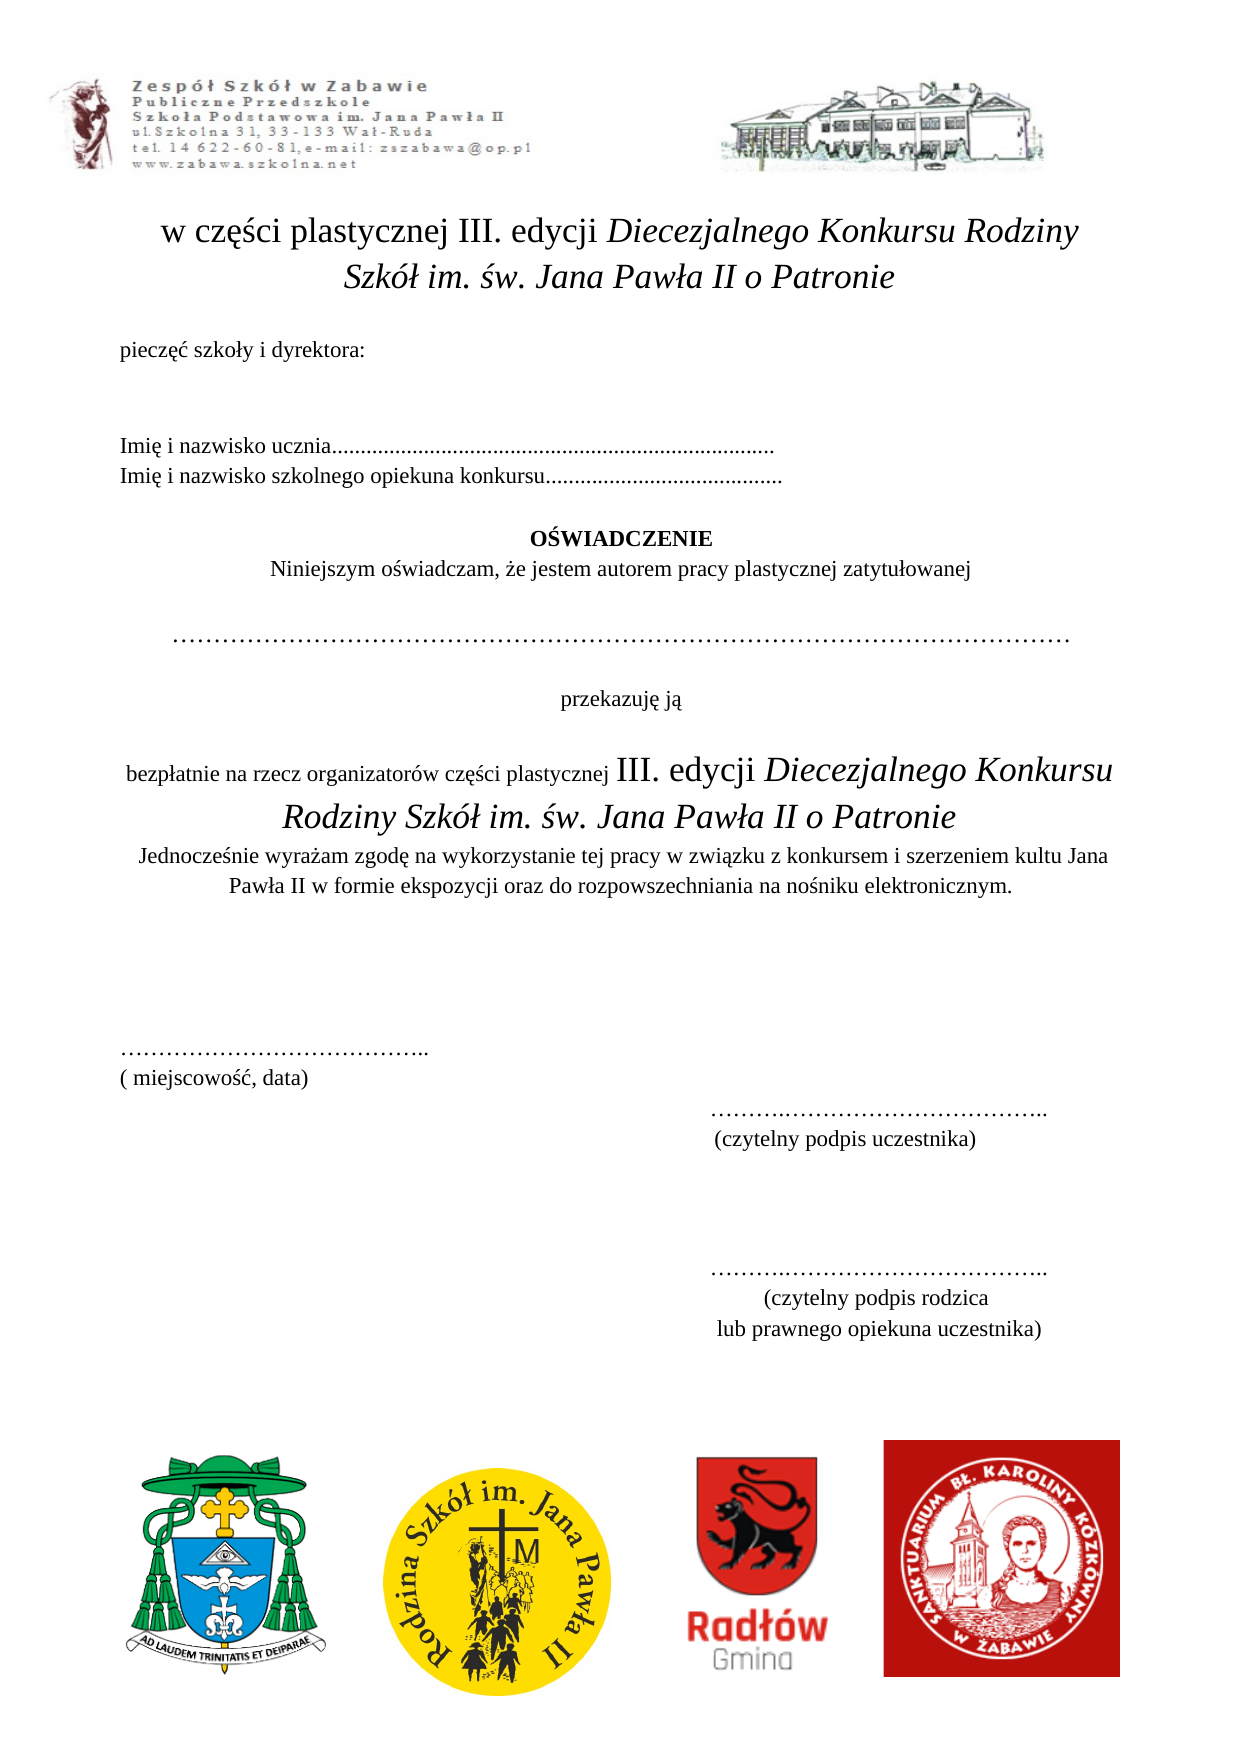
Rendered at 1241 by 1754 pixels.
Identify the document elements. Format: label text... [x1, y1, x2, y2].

picture [120, 1445, 333, 1682]
text ( miejscowość, data) ……….…………………………….. [119, 1064, 1123, 1121]
picture [637, 1445, 874, 1682]
picture [883, 1440, 1120, 1677]
text pieczęć szkoły i dyrektora: [119, 336, 1123, 362]
text Imię i nazwisko ucznia [119, 432, 1123, 458]
text (czytelny podpis rodzica lub prawnego opiekuna uczestnika) [636, 1284, 1123, 1341]
text w części plastycznej III. edycji Diecezjalnego Konkursu Rodziny Szkół im. św. Jana Pawła II o Patronie [119, 209, 1123, 297]
text przekazuję ją [119, 685, 1123, 711]
text ……….…………………………….. [709, 1254, 1123, 1281]
text (czytelny podpis uczestnika) [488, 1125, 1123, 1151]
picture [45, 73, 1049, 176]
text ……………………………………………………………………………………………… [119, 619, 1123, 647]
text Niniejszym oświadczam, że jestem autorem pracy plastycznej zatytułowanej [119, 556, 1123, 582]
picture [383, 1468, 611, 1696]
text OŚWIADCZENIE [119, 525, 1123, 552]
text bezpłatnie na rzecz organizatorów części plastycznej III. edycji Diecezjalnego Konkursu Rodziny Szkół im. św. Jana Pawła II o Patronie [119, 748, 1123, 836]
text Jednocześnie wyrażam zgodę na wykorzystanie tej pracy w związku z konkursem i szerzeniem kultu Jana Pawła II w formie ekspozycji oraz do rozpowszechniania na nośniku elektronicznym. [119, 842, 1123, 898]
text Imię i nazwisko szkolnego opiekuna konkursu [119, 462, 1123, 488]
text ………………………………….. [119, 1034, 1123, 1061]
